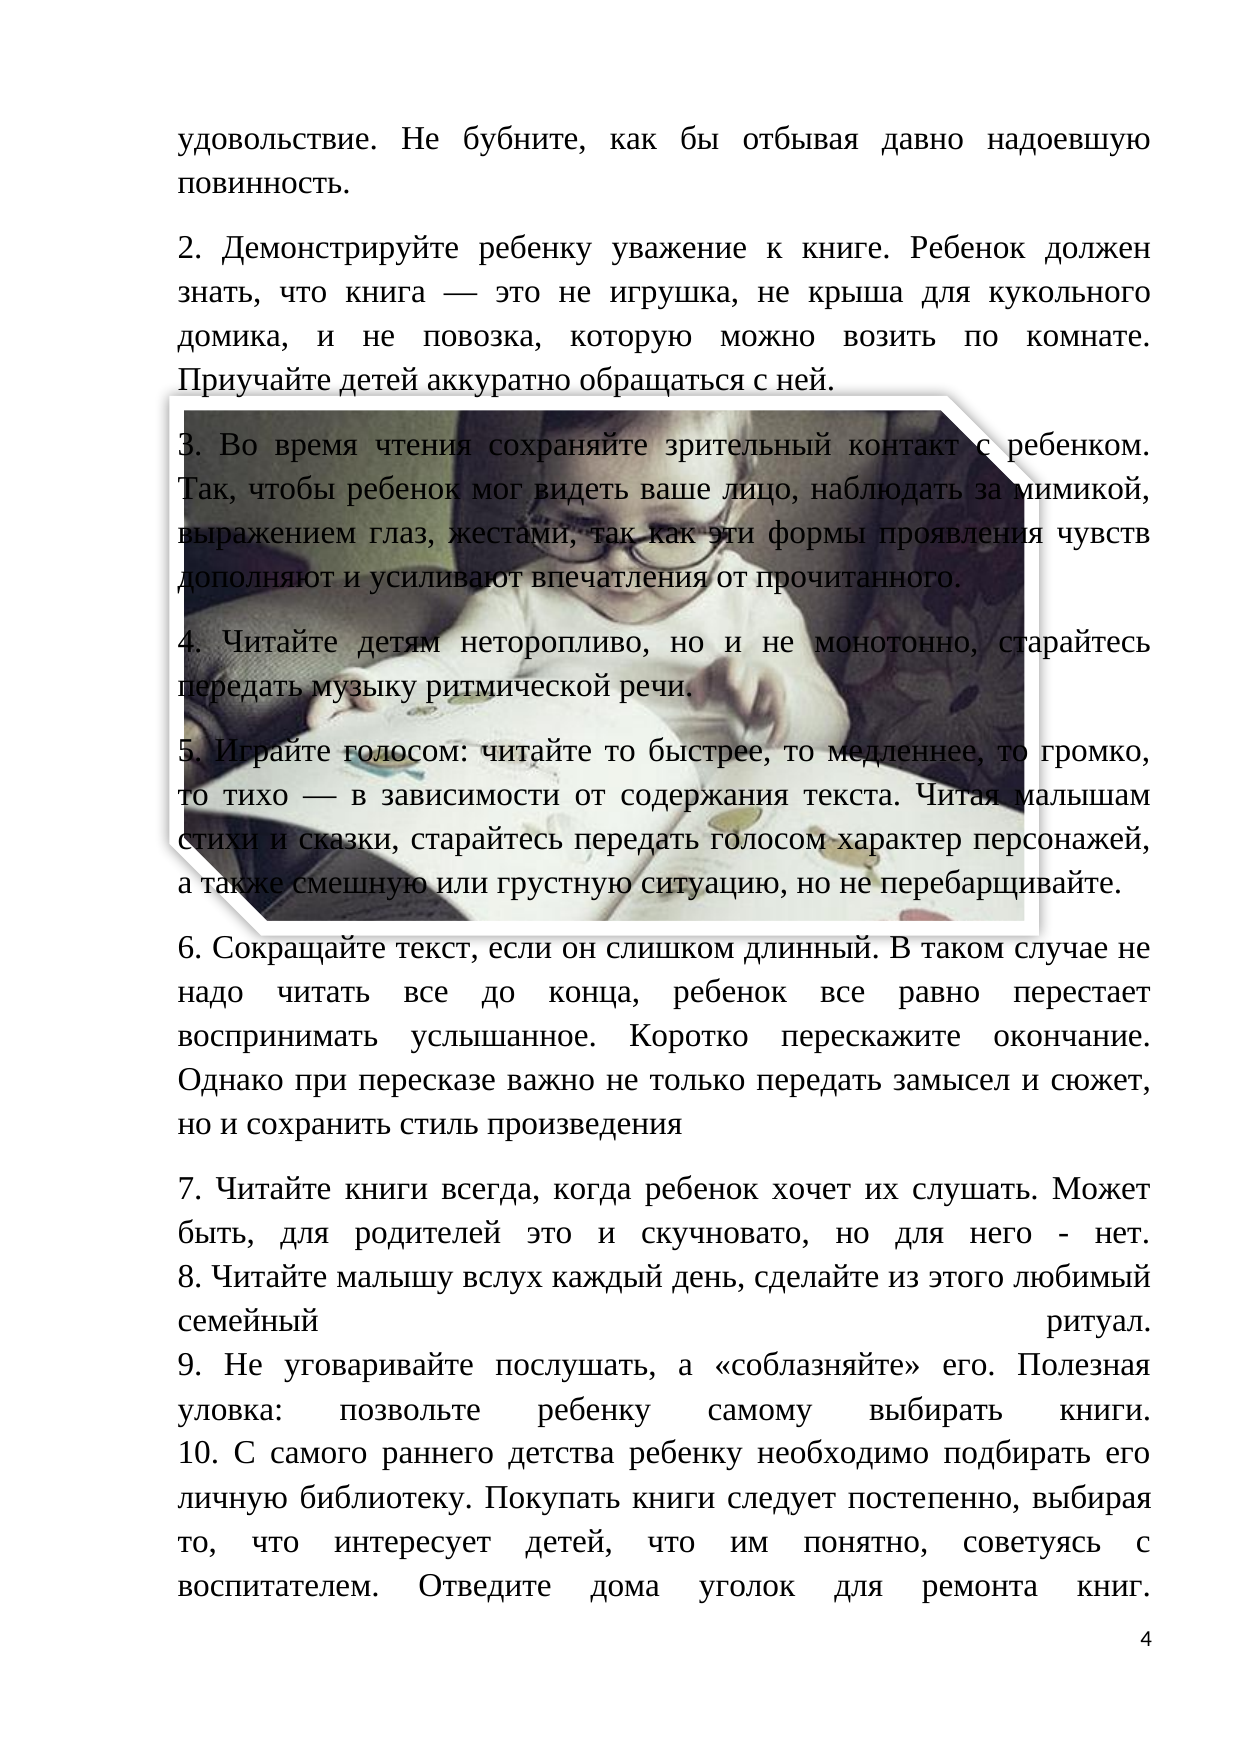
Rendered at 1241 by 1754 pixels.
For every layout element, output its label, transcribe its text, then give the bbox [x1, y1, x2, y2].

picture [184, 595, 1024, 621]
text 2. Демонстрируйте ребенку уважение к книге. Ребенок должен знать, что книга — это не игрушка, не крыша для кукольного домика, и не повозка, которую можно возить по комнате. Приучайте детей аккуратно обращаться с ней. [177, 227, 1152, 398]
text 6. Сокращайте текст, если он слишком длинный. В таком случае не надо читать все до конца, ребенок все равно перестает воспринимать услышанное. Коротко перескажите окончание. Однако при пересказе важно не только передать замысел и сюжет, но и сохранить стиль произведения [177, 927, 1152, 1142]
picture [184, 704, 1024, 730]
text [177, 1168, 1152, 1603]
picture [249, 901, 1024, 920]
picture [184, 411, 953, 424]
text 3. Во время чтения сохраняйте зрительный контакт с ребенком. Так, чтобы ребенок мог видеть ваше лицо, наблюдать за мимикой, выражением глаз, жестами, так как эти формы проявления чувств дополняют и усиливают впечатления от прочитанного. [177, 424, 1152, 595]
text 4. Читайте детям неторопливо, но и не монотонно, старайтесь передать музыку ритмической речи. [177, 621, 1152, 704]
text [177, 118, 1152, 201]
text 5. Играйте голосом: читайте то быстрее, то медленнее, то громко, то тихо — в зависимости от содержания текста. Читая малышам стихи и сказки, старайтесь передать голосом характер персонажей, а также смешную или грустную ситуацию, но не перебарщивайте. [177, 730, 1152, 901]
